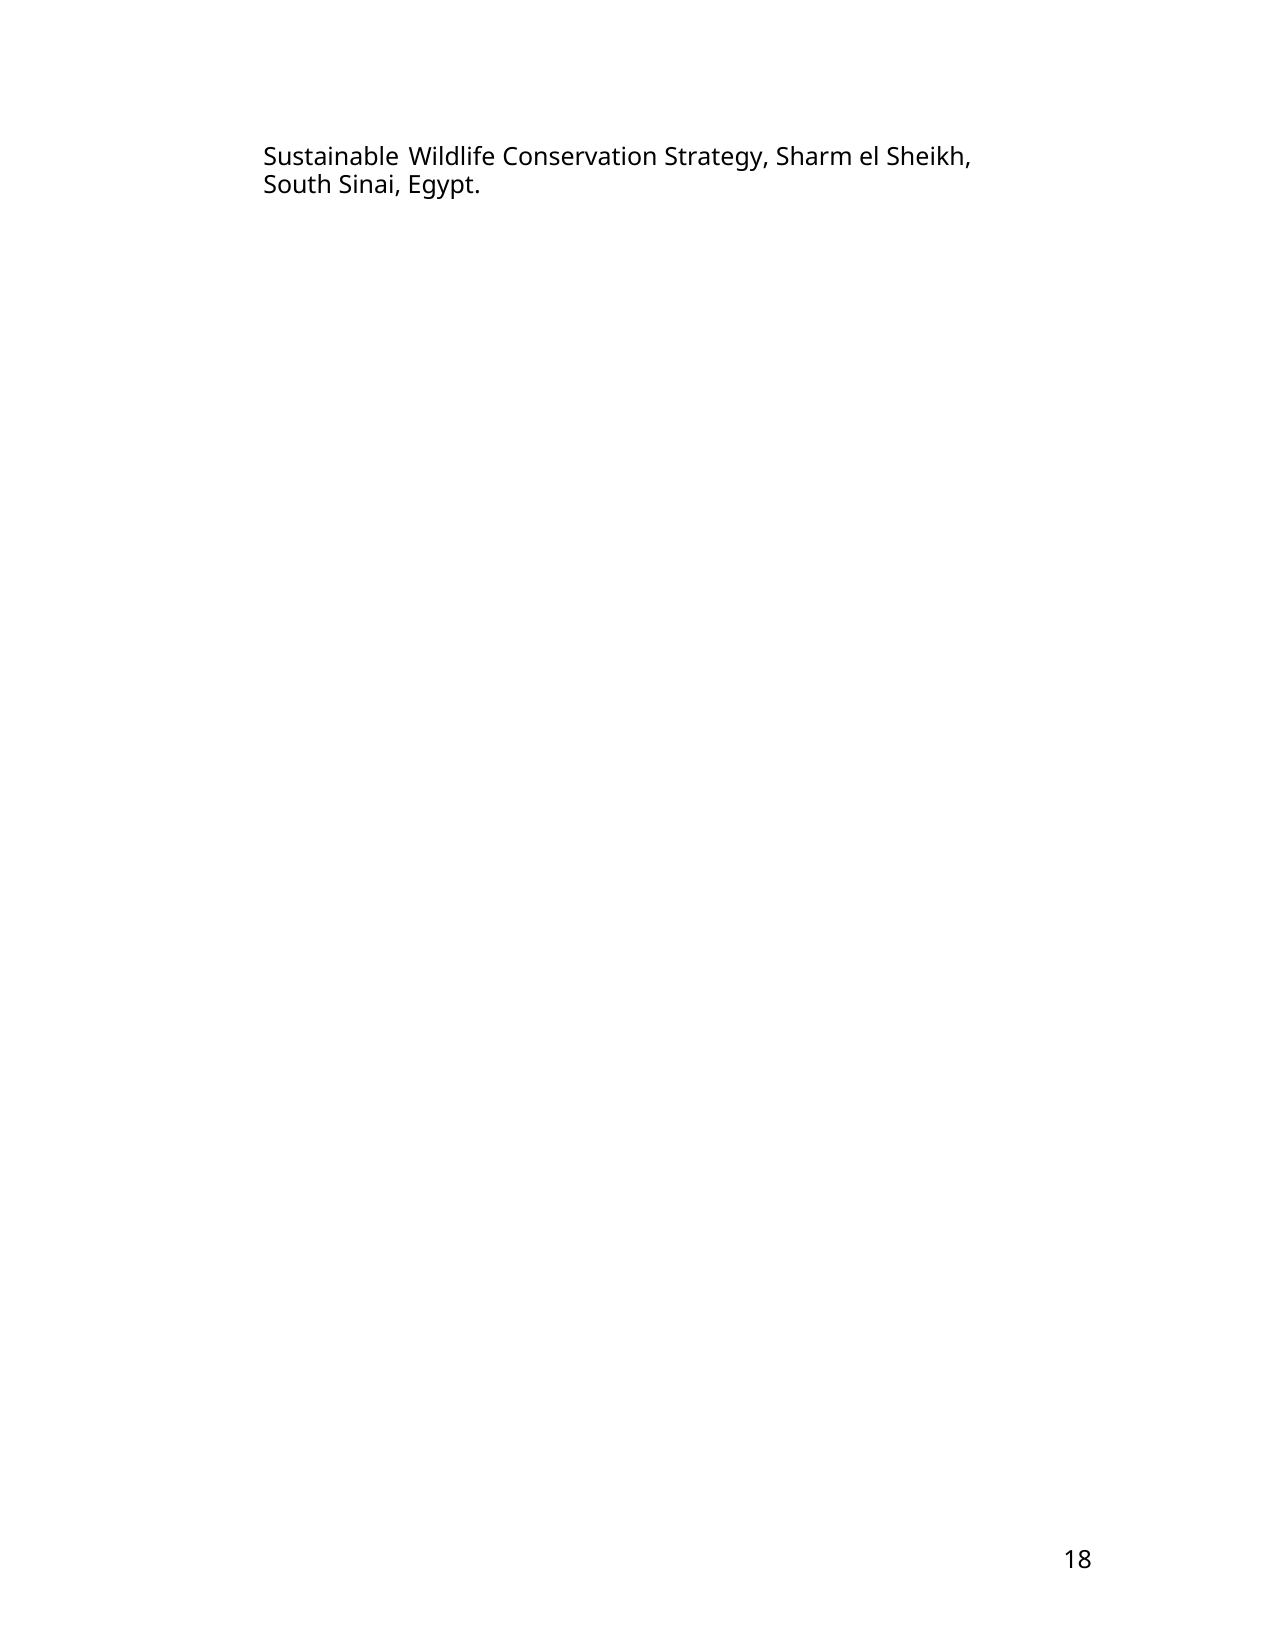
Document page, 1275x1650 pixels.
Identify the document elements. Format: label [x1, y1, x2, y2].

text [263, 144, 1045, 199]
